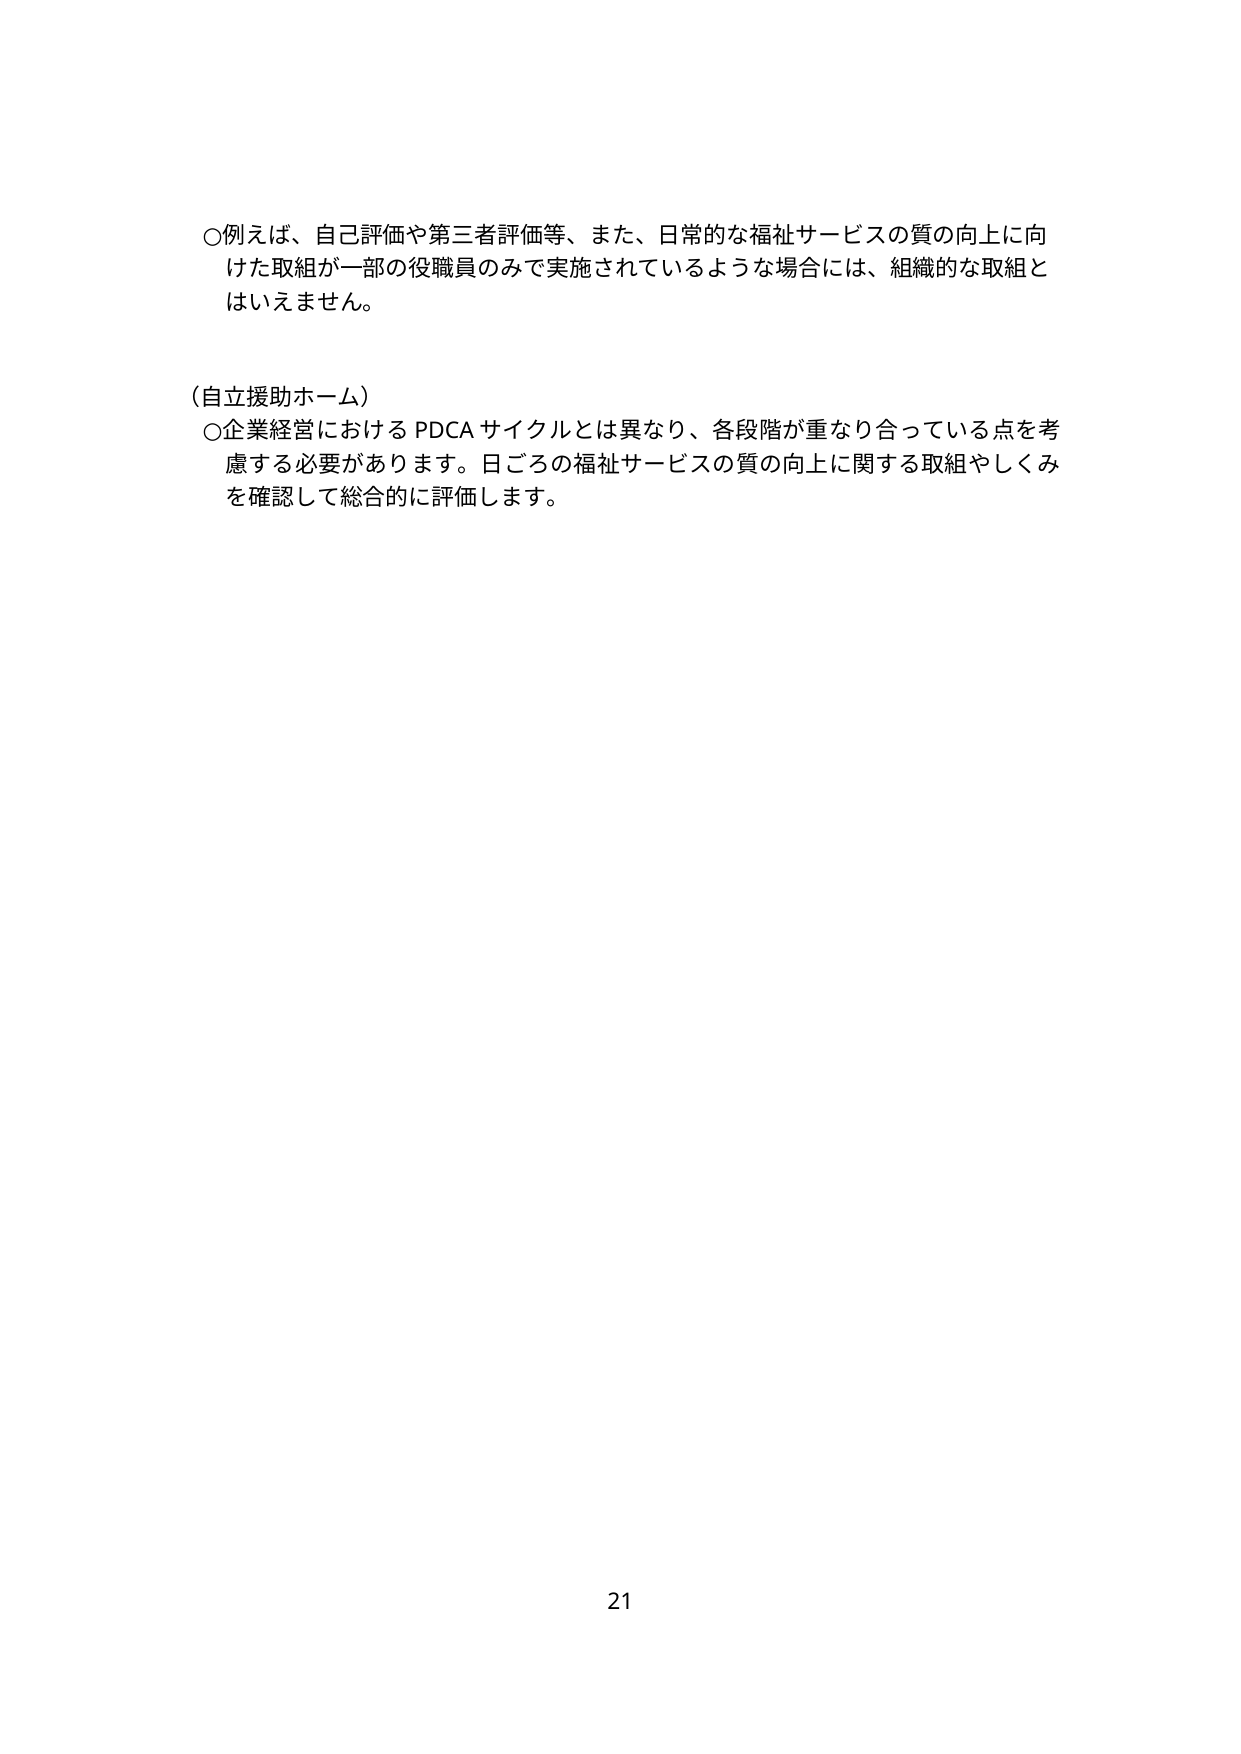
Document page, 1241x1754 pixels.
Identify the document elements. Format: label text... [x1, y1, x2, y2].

text ○例えば、自己評価や第三者評価等、また、日常的な福祉サービスの質の向上に向けた取組が一部の役職員のみで実施されているような場合には、組織的な取組とはいえません。 [202, 217, 1063, 317]
text ○企業経営におけるPDCAサイクルとは異なり、各段階が重なり合っている点を考慮する必要があります。日ごろの福祉サービスの質の向上に関する取組やしくみを確認して総合的に評価します。 [202, 412, 1063, 512]
text （自立援助ホーム） [177, 379, 1063, 412]
